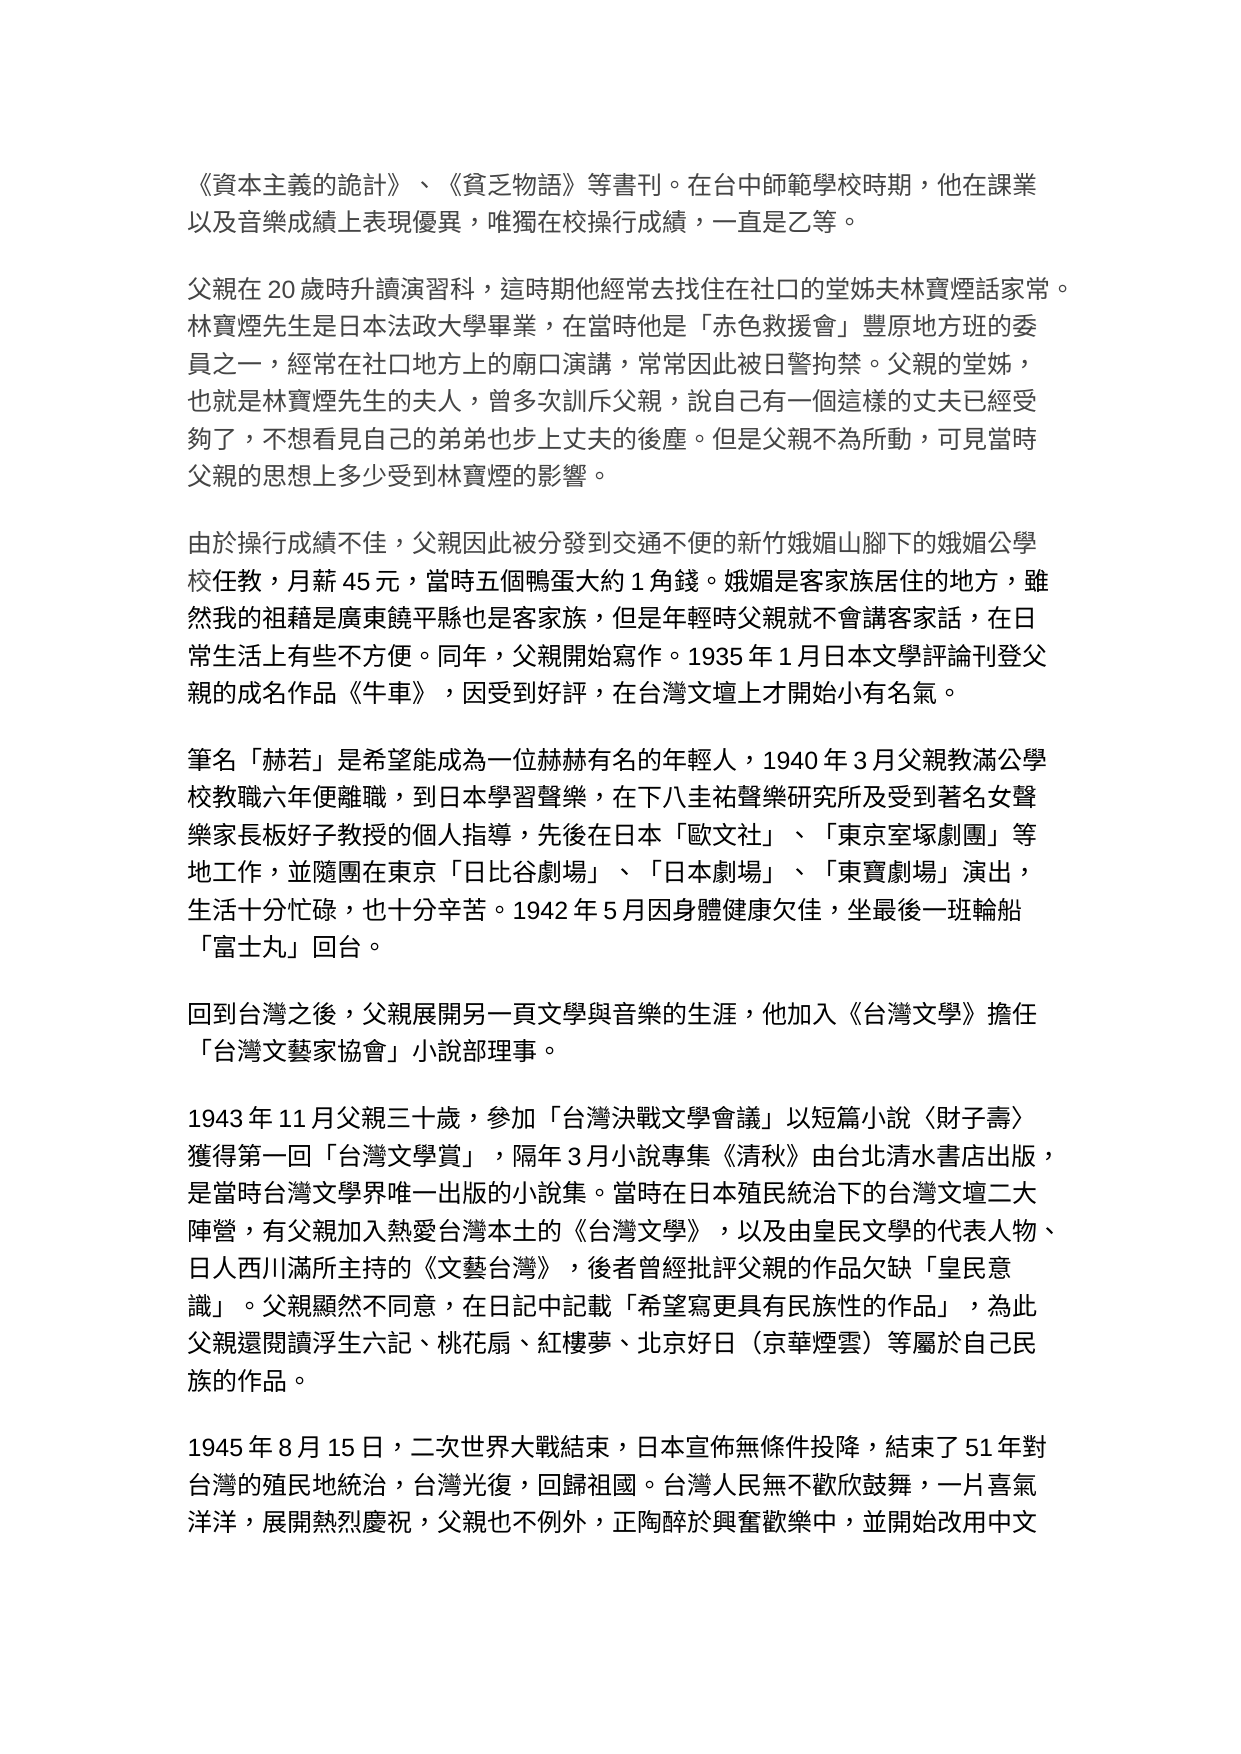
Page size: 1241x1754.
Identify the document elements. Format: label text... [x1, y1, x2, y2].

text 1943年11月父親三十歲，參加「台灣決戰文學會議」以短篇小說〈財子壽〉獲得第一回「台灣文學賞」，隔年3月小說專集《清秋》由台北清水書店出版，是當時台灣文學界唯一出版的小說集。當時在日本殖民統治下的台灣文壇二大陣營，有父親加入熱愛台灣本土的《台灣文學》，以及由皇民文學的代表人物、日人西川滿所主持的《文藝台灣》，後者曾經批評父親的作品欠缺「皇民意識」。父親顯然不同意，在日記中記載「希望寫更具有民族性的作品」，為此父親還閱讀浮生六記、桃花扇、紅樓夢、北京好日（京華煙雲）等屬於自己民族的作品。 [187, 1098, 1053, 1398]
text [187, 1427, 1053, 1539]
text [187, 164, 1053, 239]
text 由於操行成績不佳，父親因此被分發到交通不便的新竹娥媚山腳下的娥媚公學校任教，月薪45元，當時五個鴨蛋大約1角錢。娥媚是客家族居住的地方，雖然我的祖藉是廣東饒平縣也是客家族，但是年輕時父親就不會講客家話，在日常生活上有些不方便。同年，父親開始寫作。1935年1月日本文學評論刊登父親的成名作品《牛車》，因受到好評，在台灣文壇上才開始小有名氣。 [187, 523, 1053, 710]
text 父親在20歲時升讀演習科，這時期他經常去找住在社口的堂姊夫林寶煙話家常。林寶煙先生是日本法政大學畢業，在當時他是「赤色救援會」豐原地方班的委員之一，經常在社口地方上的廟口演講，常常因此被日警拘禁。父親的堂姊，也就是林寶煙先生的夫人，曾多次訓斥父親，說自己有一個這樣的丈夫已經受夠了，不想看見自己的弟弟也步上丈夫的後塵。但是父親不為所動，可見當時父親的思想上多少受到林寶煙的影響。 [187, 269, 1053, 494]
text 筆名「赫若」是希望能成為一位赫赫有名的年輕人，1940年3月父親教滿公學校教職六年便離職，到日本學習聲樂，在下八圭祐聲樂研究所及受到著名女聲樂家長板好子教授的個人指導，先後在日本「歐文社」、「東京室塚劇團」等地工作，並隨團在東京「日比谷劇場」、「日本劇場」、「東寶劇場」演出，生活十分忙碌，也十分辛苦。1942年5月因身體健康欠佳，坐最後一班輪船「富士丸」回台。 [187, 739, 1053, 964]
text 回到台灣之後，父親展開另一頁文學與音樂的生涯，他加入《台灣文學》擔任「台灣文藝家協會」小說部理事。 [187, 994, 1053, 1069]
